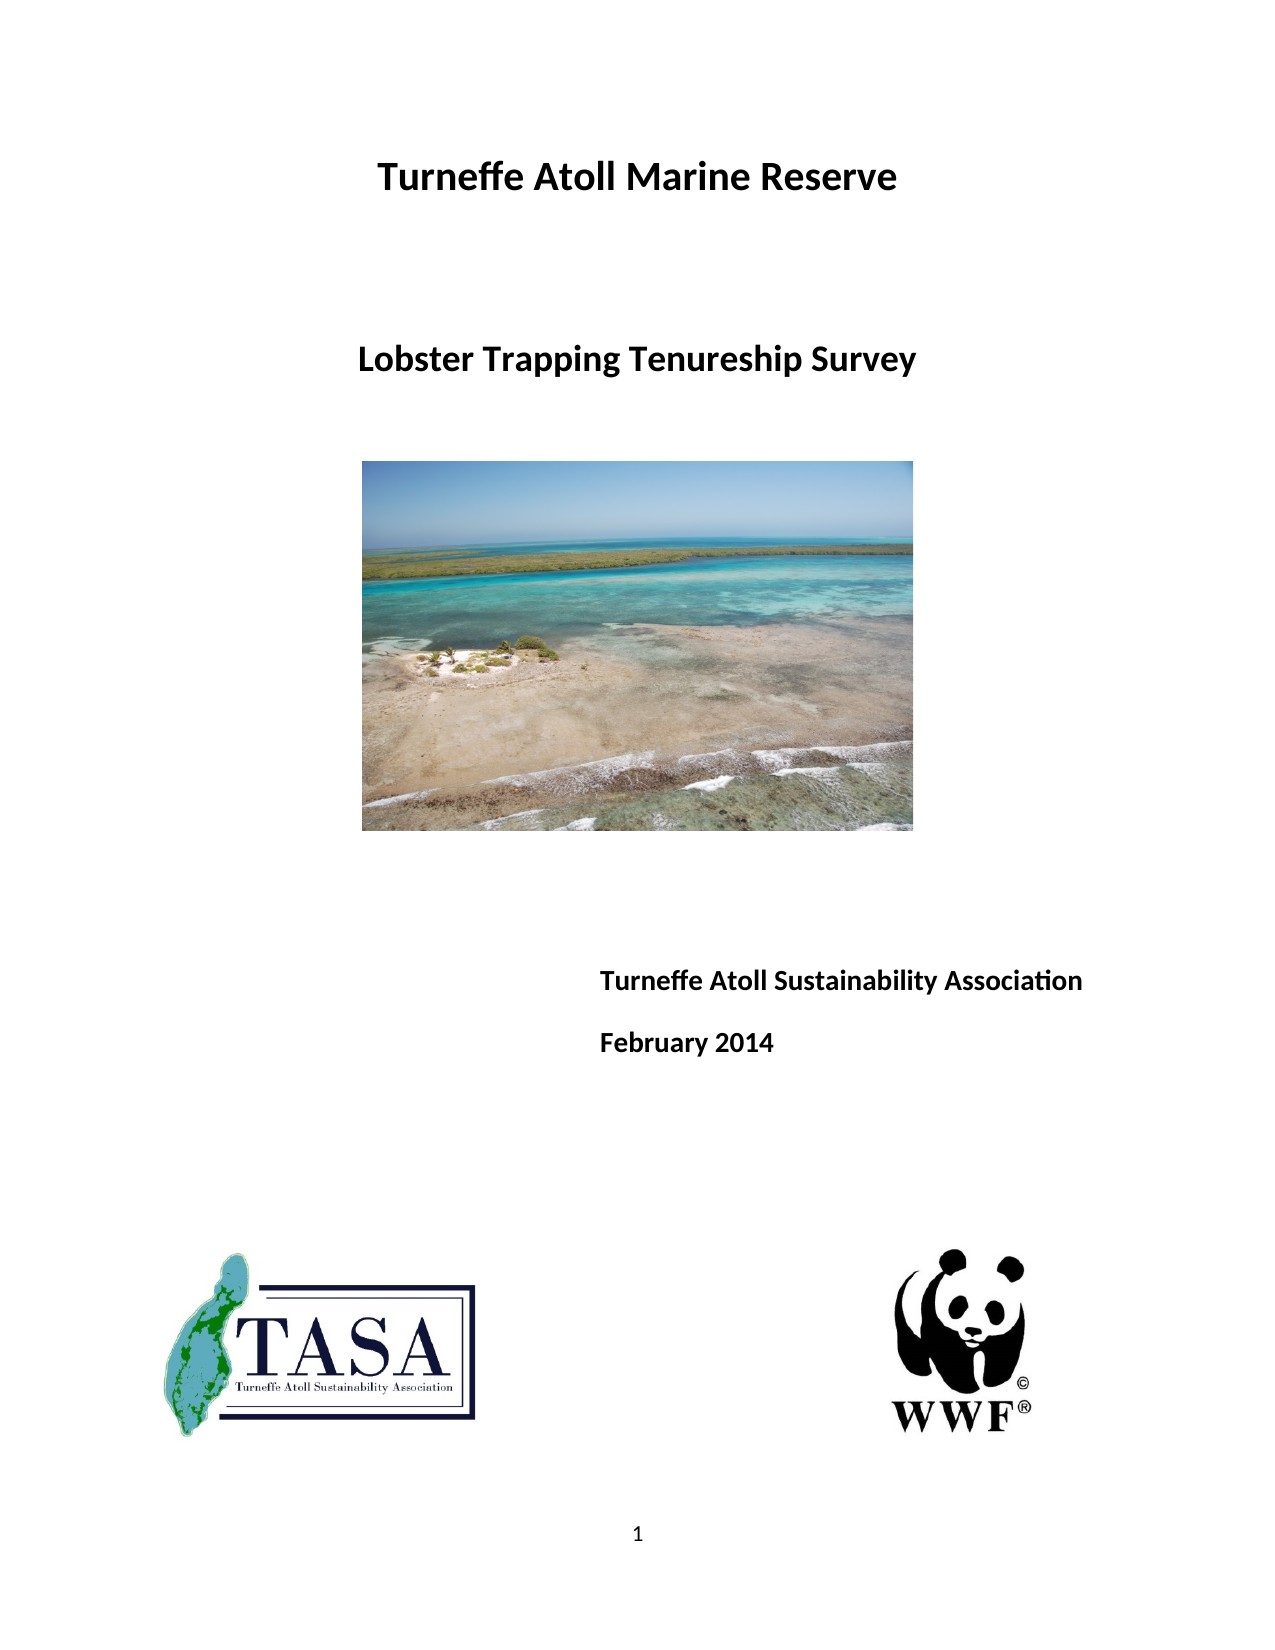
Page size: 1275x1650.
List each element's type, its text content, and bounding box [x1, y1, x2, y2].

text Lobster Trapping Tenureship Survey [150, 335, 1125, 381]
text February 2014 [150, 1024, 1125, 1059]
text Turneffe Atoll Marine Reserve [150, 150, 1125, 201]
text Turneffe Atoll Sustainability Association [150, 962, 1125, 997]
picture [150, 1244, 491, 1445]
picture [362, 461, 914, 831]
picture [860, 1240, 1065, 1444]
